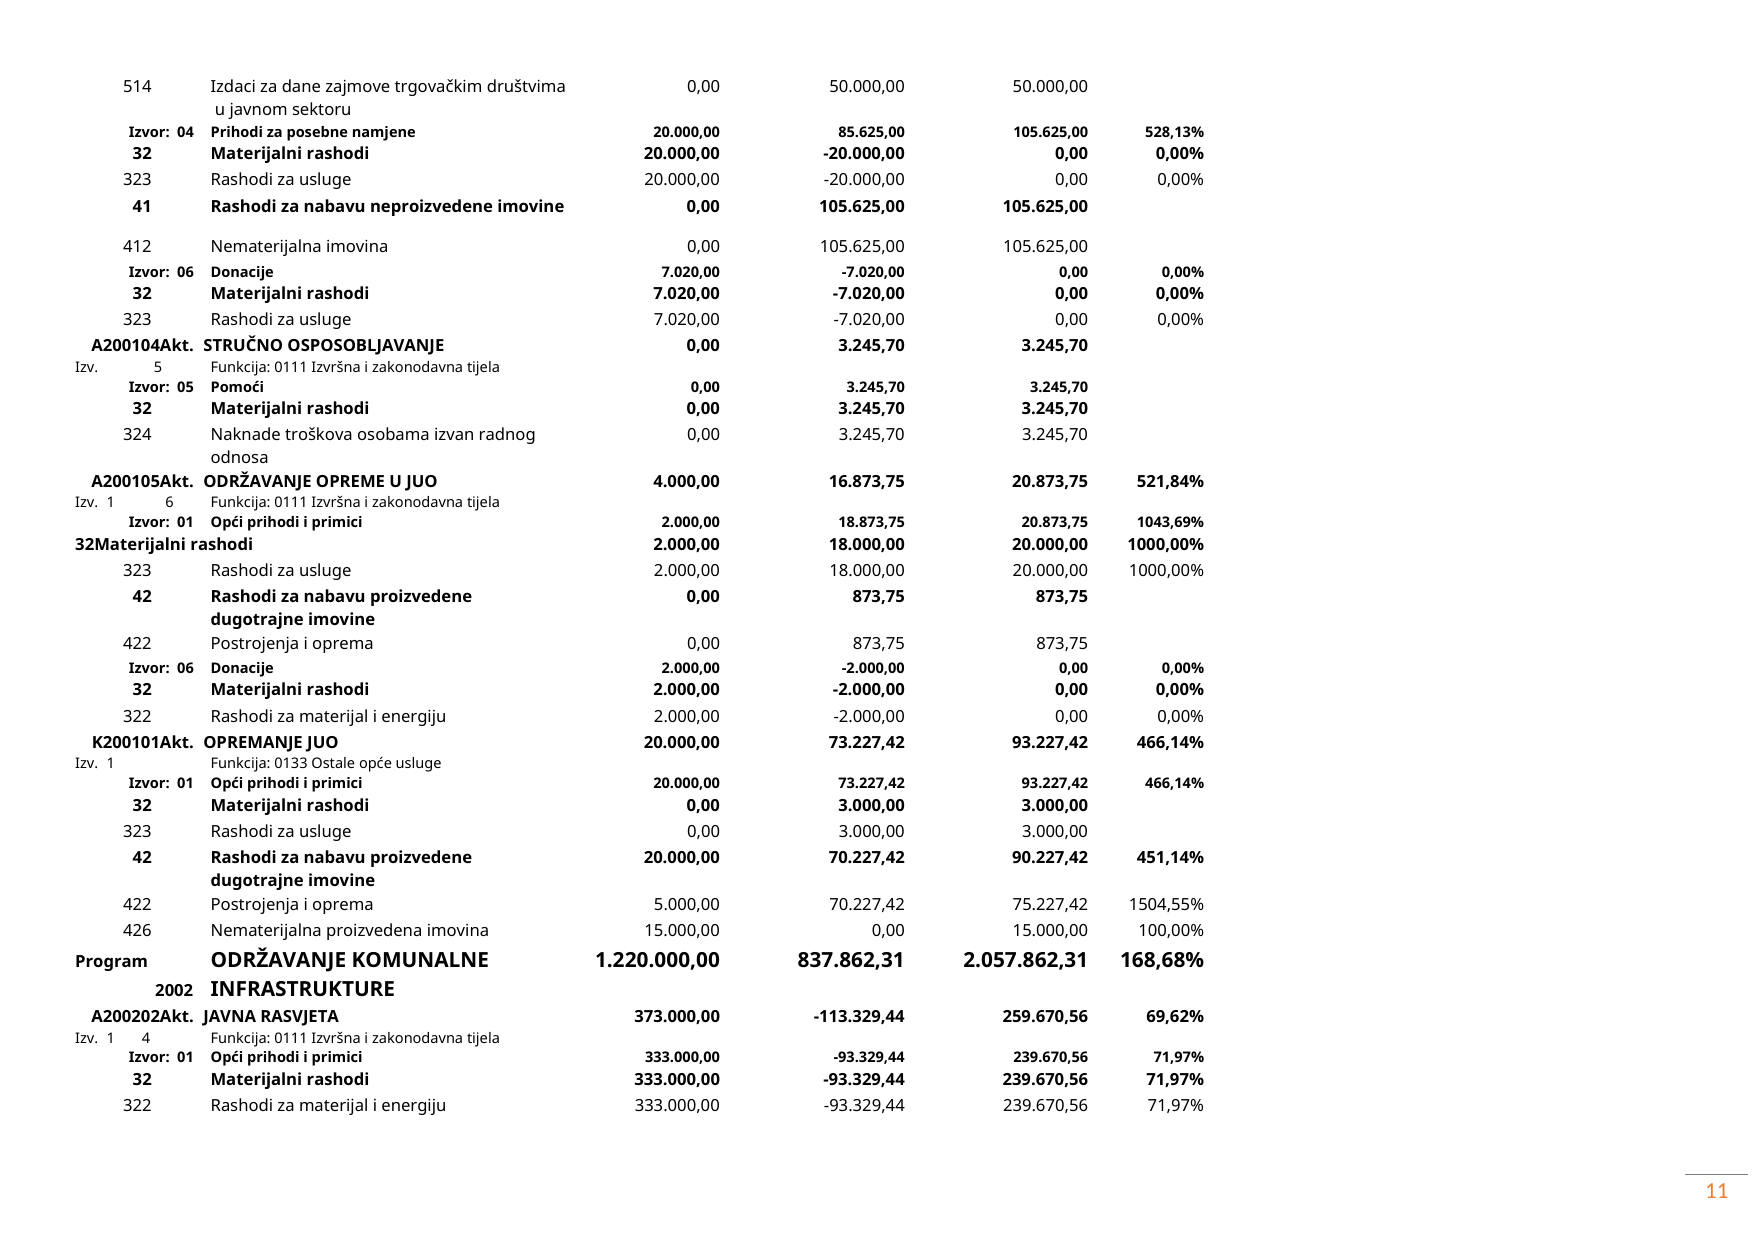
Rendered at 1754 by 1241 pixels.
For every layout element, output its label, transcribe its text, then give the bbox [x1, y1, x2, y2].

text 32 Materijalni rashodi 0,00 3.000,00 3.000,00 [75, 793, 1679, 816]
text u javnom sektoru [75, 98, 1679, 120]
text K200101Akt. OPREMANJE JUO 20.000,00 73.227,42 93.227,42 466,14% [75, 731, 1679, 753]
text A200202Akt. JAVNA RASVJETA 373.000,00 -113.329,44 259.670,56 69,62% [75, 1005, 1679, 1027]
text 323 Rashodi za usluge 2.000,00 18.000,00 20.000,00 1000,00% [75, 559, 1679, 581]
text Izvor: 06 Donacije 2.000,00 -2.000,00 0,00 0,00% [75, 658, 1679, 678]
text 322 Rashodi za materijal i energiju 2.000,00 -2.000,00 0,00 0,00% [75, 704, 1679, 727]
text Izvor: 05 Pomoći 0,00 3.245,70 3.245,70 [75, 377, 1679, 396]
text 324 Naknade troškova osobama izvan radnog 0,00 3.245,70 3.245,70 [75, 423, 1679, 445]
text Izvor: 01 Opći prihodi i primici 2.000,00 18.873,75 20.873,75 1043,69% [75, 512, 1679, 532]
text 323 Rashodi za usluge 20.000,00 -20.000,00 0,00 0,00% [75, 168, 1679, 191]
text Program ODRŽAVANJE KOMUNALNE 1.220.000,00 837.862,31 2.057.862,31 168,68% [75, 945, 1679, 974]
text 514 Izdaci za dane zajmove trgovačkim društvima 0,00 50.000,00 50.000,00 [75, 75, 1679, 98]
text 322 Rashodi za materijal i energiju 333.000,00 -93.329,44 239.670,56 71,97% [75, 1093, 1679, 1116]
text Izvor: 06 Donacije 7.020,00 -7.020,00 0,00 0,00% [75, 261, 1679, 281]
text 323 Rashodi za usluge 0,00 3.000,00 3.000,00 [75, 819, 1679, 842]
text dugotrajne imovine [75, 608, 1679, 631]
text odnosa [75, 445, 1679, 468]
text 32 Materijalni rashodi 0,00 3.245,70 3.245,70 [75, 396, 1679, 419]
text 32 Materijalni rashodi 2.000,00 -2.000,00 0,00 0,00% [75, 678, 1679, 701]
text A200105Akt. ODRŽAVANJE OPREME U JUO 4.000,00 16.873,75 20.873,75 521,84% [75, 469, 1679, 492]
text Izvor: 01 Opći prihodi i primici 20.000,00 73.227,42 93.227,42 466,14% [75, 773, 1679, 793]
text 42 Rashodi za nabavu proizvedene 0,00 873,75 873,75 [75, 585, 1679, 608]
text Izv. 1 6 Funkcija: 0111 Izvršna i zakonodavna tijela [75, 492, 1679, 512]
text 42 Rashodi za nabavu proizvedene 20.000,00 70.227,42 90.227,42 451,14% [75, 846, 1679, 868]
text 323 Rashodi za usluge 7.020,00 -7.020,00 0,00 0,00% [75, 307, 1679, 330]
text 426 Nematerijalna proizvedena imovina 15.000,00 0,00 15.000,00 100,00% [75, 919, 1679, 941]
text Izv. 1 4 Funkcija: 0111 Izvršna i zakonodavna tijela [75, 1027, 1679, 1047]
text Izvor: 04 Prihodi za posebne namjene 20.000,00 85.625,00 105.625,00 528,13% [75, 122, 1679, 142]
text 32 Materijalni rashodi 20.000,00 -20.000,00 0,00 0,00% [75, 142, 1679, 164]
text 422 Postrojenja i oprema 5.000,00 70.227,42 75.227,42 1504,55% [75, 892, 1679, 915]
text Izv. 5 Funkcija: 0111 Izvršna i zakonodavna tijela [75, 357, 1679, 377]
text 41 Rashodi za nabavu neproizvedene imovine 0,00 105.625,00 105.625,00 [75, 194, 1679, 217]
text dugotrajne imovine [75, 868, 1679, 891]
text Izv. 1 Funkcija: 0133 Ostale opće usluge [75, 753, 1679, 773]
text 2002 INFRASTRUKTURE [75, 974, 1679, 1002]
text A200104Akt. STRUČNO OSPOSOBLJAVANJE 0,00 3.245,70 3.245,70 [75, 334, 1679, 357]
text 412 Nematerijalna imovina 0,00 105.625,00 105.625,00 [75, 235, 1679, 258]
text Izvor: 01 Opći prihodi i primici 333.000,00 -93.329,44 239.670,56 71,97% [75, 1047, 1679, 1067]
text 32 Materijalni rashodi 7.020,00 -7.020,00 0,00 0,00% [75, 281, 1679, 304]
text 422 Postrojenja i oprema 0,00 873,75 873,75 [75, 632, 1679, 654]
text 32 Materijalni rashodi 2.000,00 18.000,00 20.000,00 1000,00% [75, 532, 1679, 555]
text 32 Materijalni rashodi 333.000,00 -93.329,44 239.670,56 71,97% [75, 1067, 1679, 1090]
